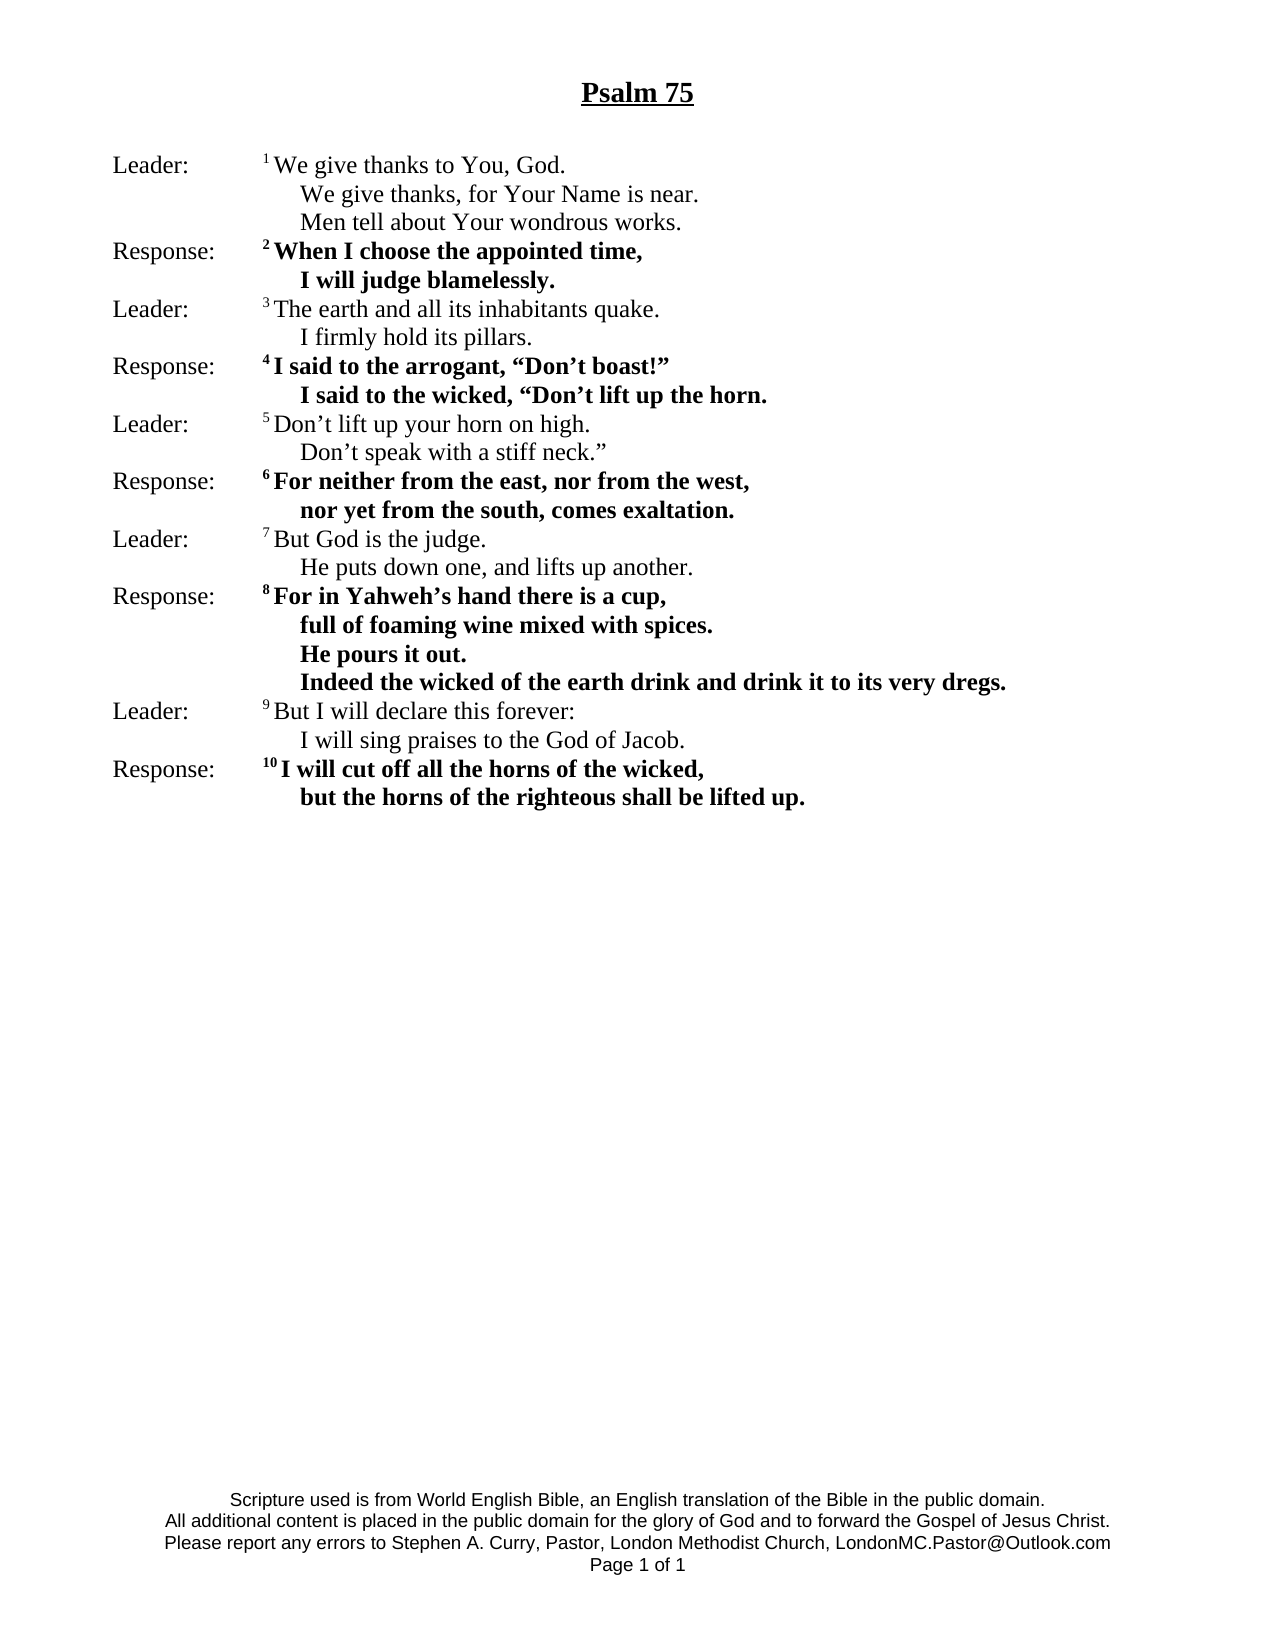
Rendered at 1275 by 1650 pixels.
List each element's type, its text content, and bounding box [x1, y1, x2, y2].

text nor yet from the south, comes exaltation. [300, 495, 1162, 524]
text He pours it out. [300, 639, 1162, 667]
text Response: 4 I said to the arrogant, “Don’t boast!” [112, 351, 1162, 380]
text Leader: 9 But I will declare this forever: [112, 696, 1162, 725]
text I will sing praises to the God of Jacob. [300, 725, 1162, 754]
text Men tell about Your wondrous works. [300, 207, 1162, 236]
text Indeed the wicked of the earth drink and drink it to its very dregs. [300, 667, 1162, 696]
text I said to the wicked, “Don’t lift up the horn. [300, 380, 1162, 409]
text but the horns of the righteous shall be lifted up. [300, 782, 1162, 811]
text Response: 8 For in Yahweh’s hand there is a cup, [112, 581, 1162, 610]
text Leader: 7 But God is the judge. [112, 524, 1162, 552]
text I firmly hold its pillars. [300, 322, 1162, 351]
text full of foaming wine mixed with spices. [300, 610, 1162, 639]
text We give thanks, for Your Name is near. [300, 179, 1162, 207]
text Leader: 3 The earth and all its inhabitants quake. [112, 294, 1162, 322]
text Don’t speak with a stiff neck.” [300, 437, 1162, 466]
text Leader: 1 We give thanks to You, God. [112, 150, 1162, 179]
text Response: 10 I will cut off all the horns of the wicked, [112, 754, 1162, 782]
text Leader: 5 Don’t lift up your horn on high. [112, 409, 1162, 437]
text I will judge blamelessly. [300, 265, 1162, 294]
text Response: 6 For neither from the east, nor from the west, [112, 466, 1162, 495]
text He puts down one, and lifts up another. [300, 552, 1162, 581]
text Response: 2 When I choose the appointed time, [112, 236, 1162, 265]
